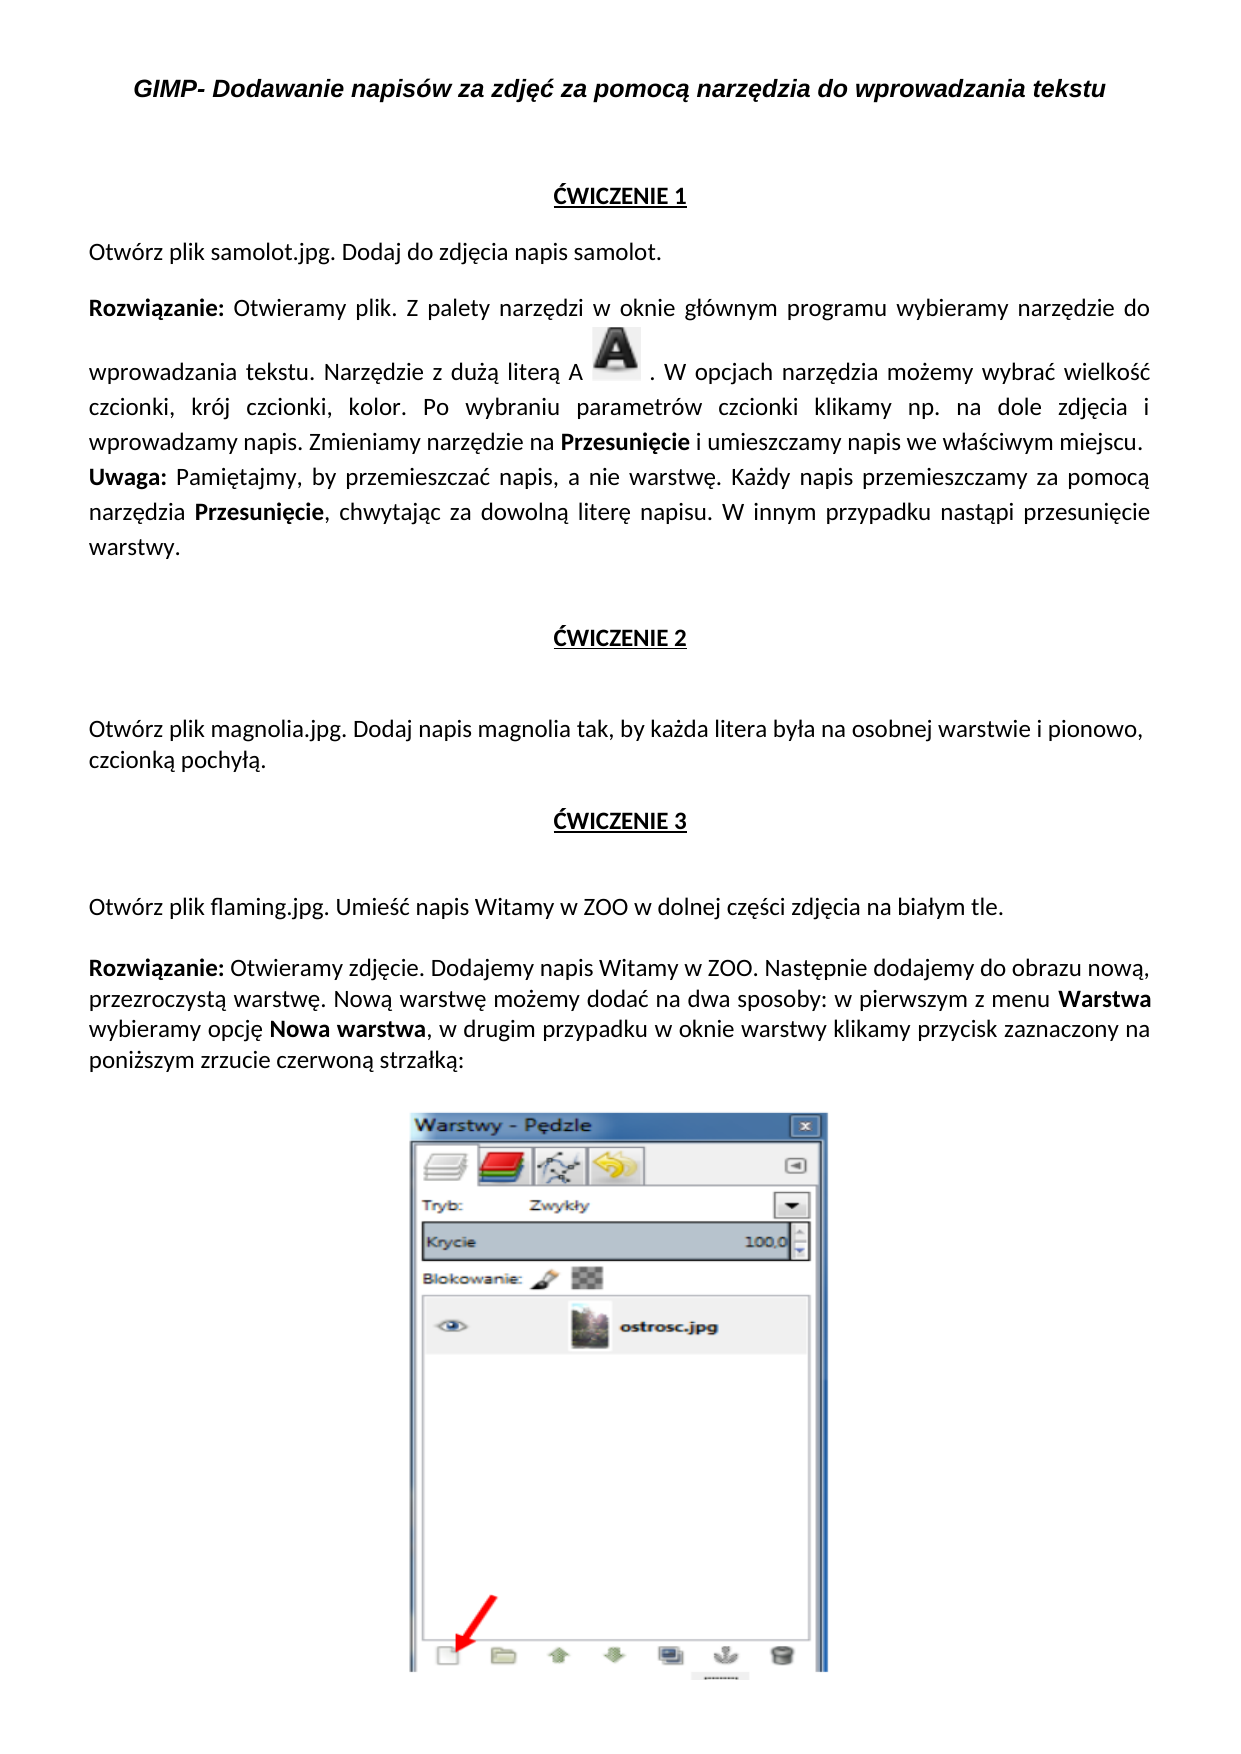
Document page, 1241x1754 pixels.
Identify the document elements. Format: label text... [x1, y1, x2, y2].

text ĆWICZENIE 3 [89, 805, 1152, 836]
text Rozwiązanie: Otwieramy plik. Z palety narzędzi w oknie głównym programu wybieramy narzędzie do wprowadzania tekstu. Narzędzie z dużą literą A . W opcjach narzędzia możemy wybrać wielkość czcionki, krój czcionki, kolor. Po wybraniu parametrów czcionki klikamy np. na dole zdjęcia i wprowadzamy napis. Zmieniamy narzędzie na Przesunięcie i umieszczamy napis we właściwym miejscu. [89, 292, 1152, 456]
picture [399, 1105, 842, 1680]
picture [592, 327, 641, 381]
text Otwórz plik samolot.jpg. Dodaj do zdjęcia napis samolot. [89, 236, 1152, 267]
text ĆWICZENIE 2 [89, 622, 1152, 652]
text Otwórz plik magnolia.jpg. Dodaj napis magnolia tak, by każda litera była na osobnej warstwie i pionowo, [89, 713, 1152, 744]
text czcionką pochyłą. [89, 744, 1152, 774]
text Uwaga: Pamiętajmy, by przemieszczać napis, a nie warstwę. Każdy napis przemieszczamy za pomocą narzędzia Przesunięcie, chwytając za dowolną literę napisu. W innym przypadku nastąpi przesunięcie warstwy. [89, 461, 1152, 561]
text Rozwiązanie: Otwieramy zdjęcie. Dodajemy napis Witamy w ZOO. Następnie dodajemy do obrazu nową, przezroczystą warstwę. Nową warstwę możemy dodać na dwa sposoby: w pierwszym z menu Warstwa wybieramy opcję Nowa warstwa, w drugim przypadku w oknie warstwy klikamy przycisk zaznaczony na poniższym zrzucie czerwoną strzałką: [89, 952, 1152, 1074]
text Otwórz plik flaming.jpg. Umieść napis Witamy w ZOO w dolnej części zdjęcia na białym tle. [89, 891, 1152, 922]
text ĆWICZENIE 1 [89, 180, 1152, 211]
